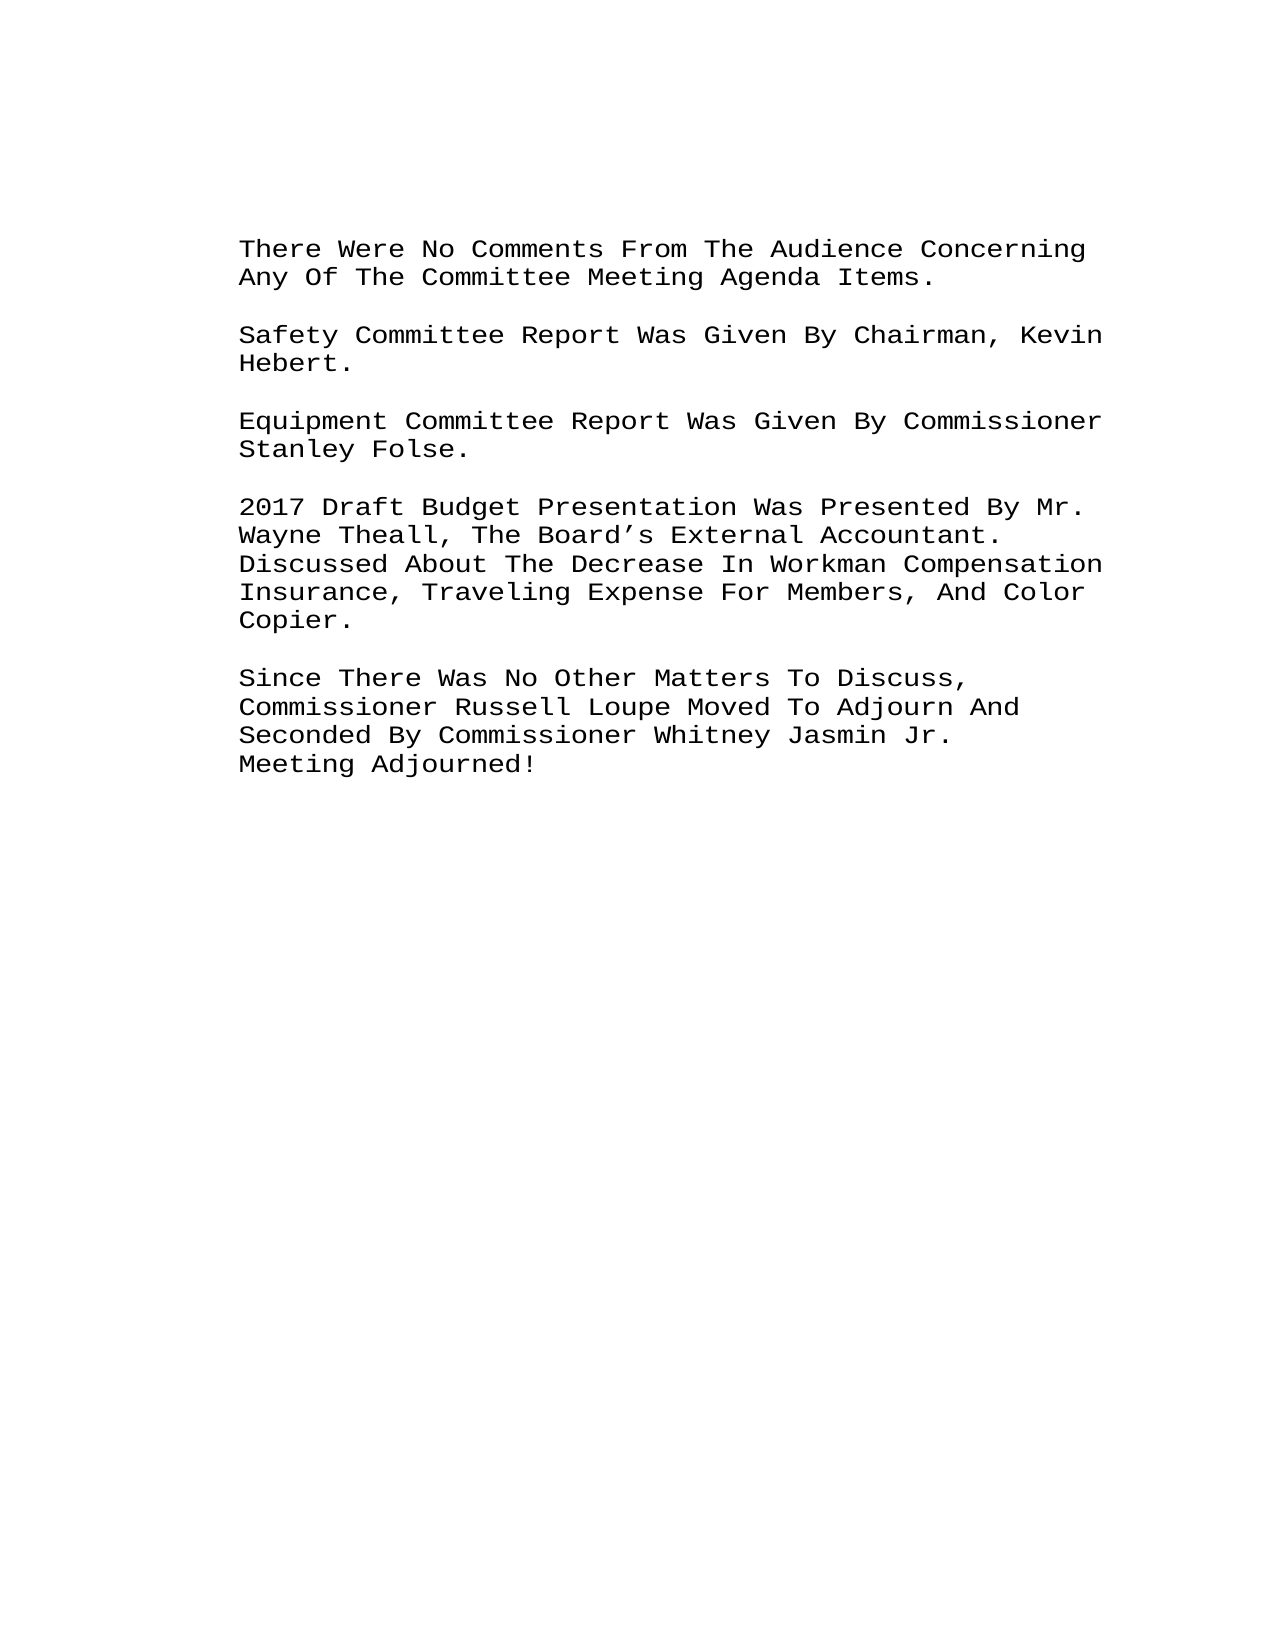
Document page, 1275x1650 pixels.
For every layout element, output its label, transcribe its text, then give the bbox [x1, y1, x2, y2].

text 2017 Draft Budget Presentation Was Presented By Mr. Wayne Theall, The Board’s External Accountant. Discussed About The Decrease In Workman Compensation Insurance, Traveling Expense For Members, And Color Copier. [238, 495, 1125, 636]
text Safety Committee Report Was Given By Chairman, Kevin Hebert. [238, 323, 1125, 379]
text There Were No Comments From The Audience Concerning Any Of The Committee Meeting Agenda Items. [238, 237, 1125, 293]
text Equipment Committee Report Was Given By Commissioner Stanley Folse. [238, 409, 1125, 465]
text Since There Was No Other Matters To Discuss, Commissioner Russell Loupe Moved To Adjourn And Seconded By Commissioner Whitney Jasmin Jr. [238, 666, 1125, 751]
text Meeting Adjourned! [238, 751, 1125, 779]
